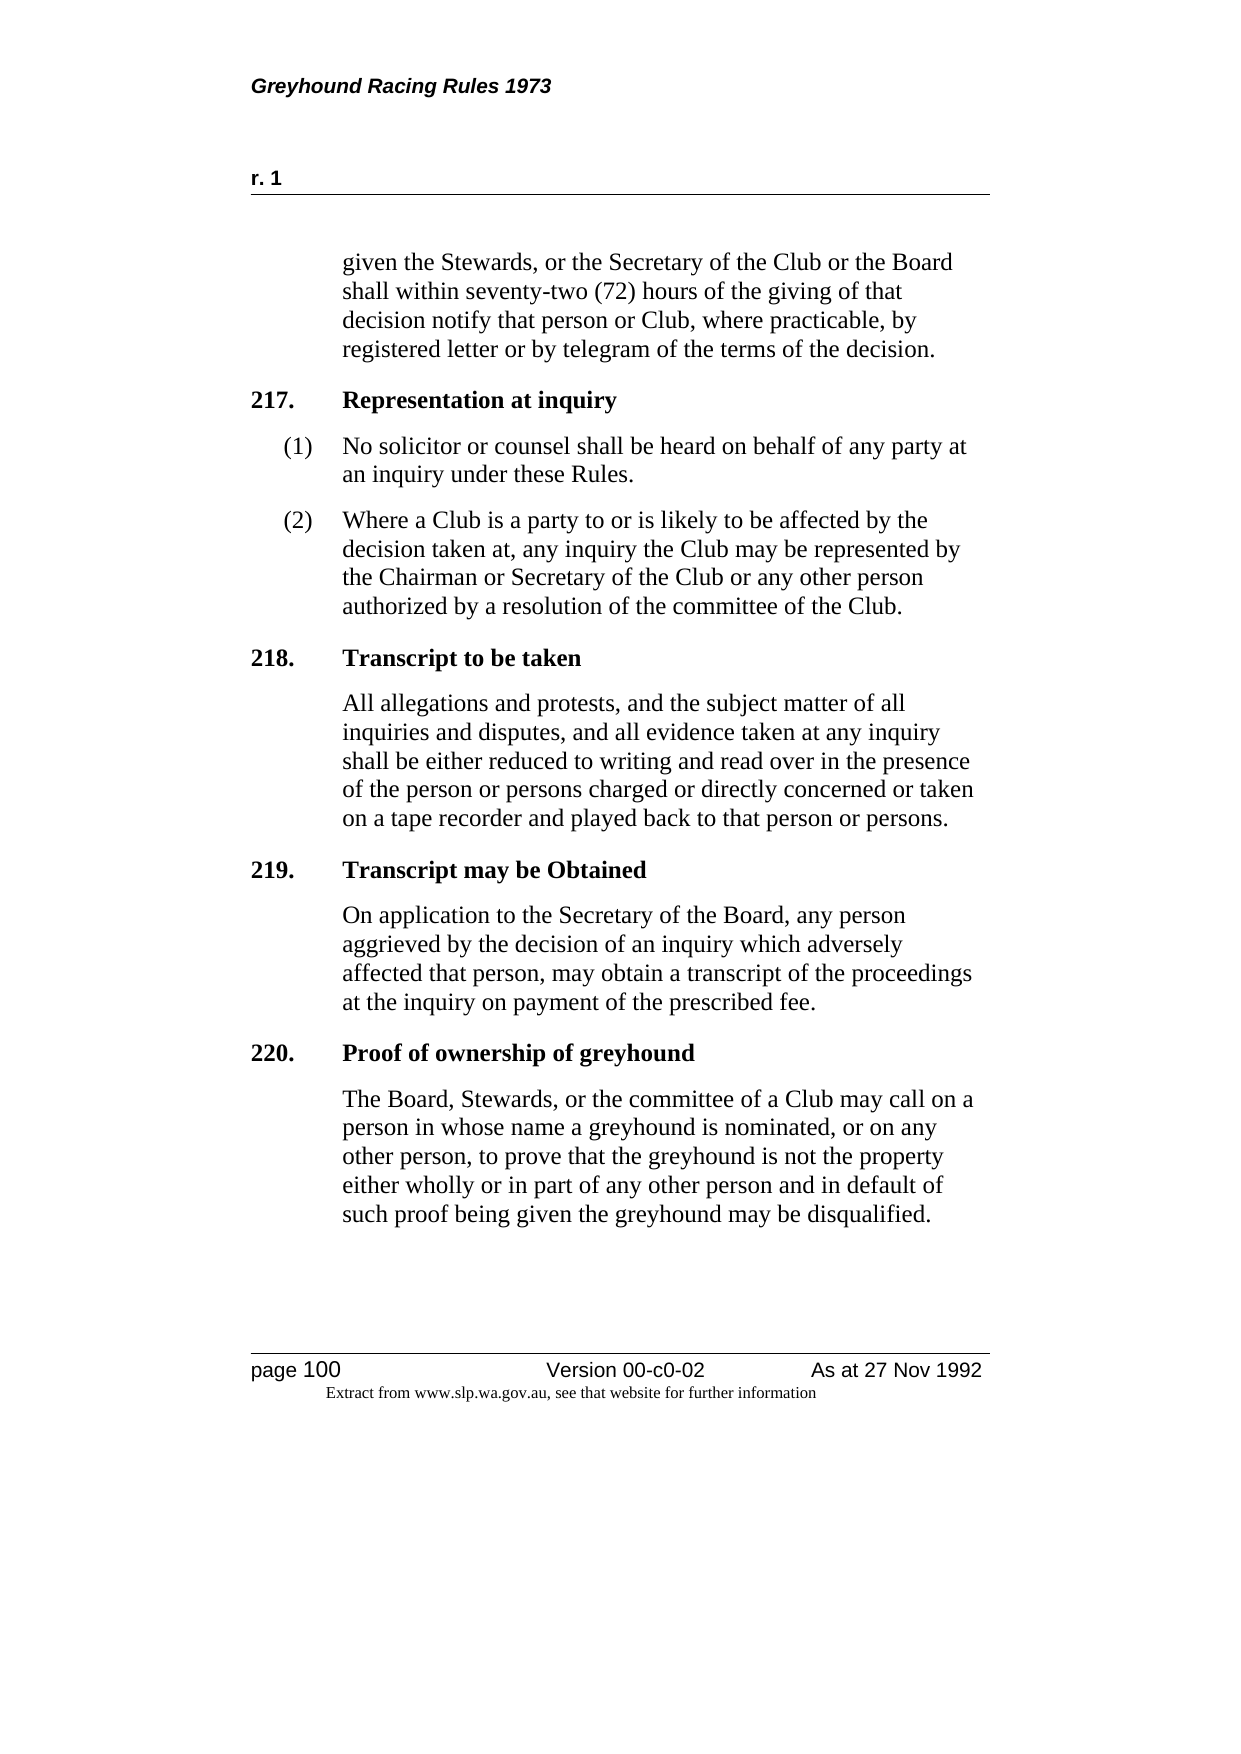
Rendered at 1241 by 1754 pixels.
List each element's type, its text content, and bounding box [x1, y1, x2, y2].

subtitle 217. Representation at inquiry [251, 385, 990, 414]
subtitle 220. Proof of ownership of greyhound [251, 1038, 990, 1067]
subtitle 219. Transcript may be Obtained [251, 855, 990, 884]
text The Board, Stewards, or the committee of a Club may call on a person in whose name a greyhound is nominated, or on any other person, to prove that the greyhound is not the property either wholly or in part of any other person and in default of such proof being given the greyhound may be disqualified. [251, 1084, 990, 1227]
text All allegations and protests, and the subject matter of all inquiries and disputes, and all evidence taken at any inquiry shall be either reduced to writing and read over in the presence of the person or persons charged or directly concerned or taken on a tape recorder and played back to that person or persons. [251, 688, 990, 832]
text (1) No solicitor or counsel shall be heard on behalf of any party at an inquiry under these Rules. [251, 431, 990, 488]
text On application to the Secretary of the Board, any person aggrieved by the decision of an inquiry which adversely affected that person, may obtain a transcript of the proceedings at the inquiry on payment of the prescribed fee. [251, 900, 990, 1015]
text (2) Where a Club is a party to or is likely to be affected by the decision taken at, any inquiry the Club may be represented by the Chairman or Secretary of the Club or any other person authorized by a resolution of the committee of the Club. [251, 505, 990, 620]
subtitle 218. Transcript to be taken [251, 643, 990, 672]
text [251, 247, 990, 362]
